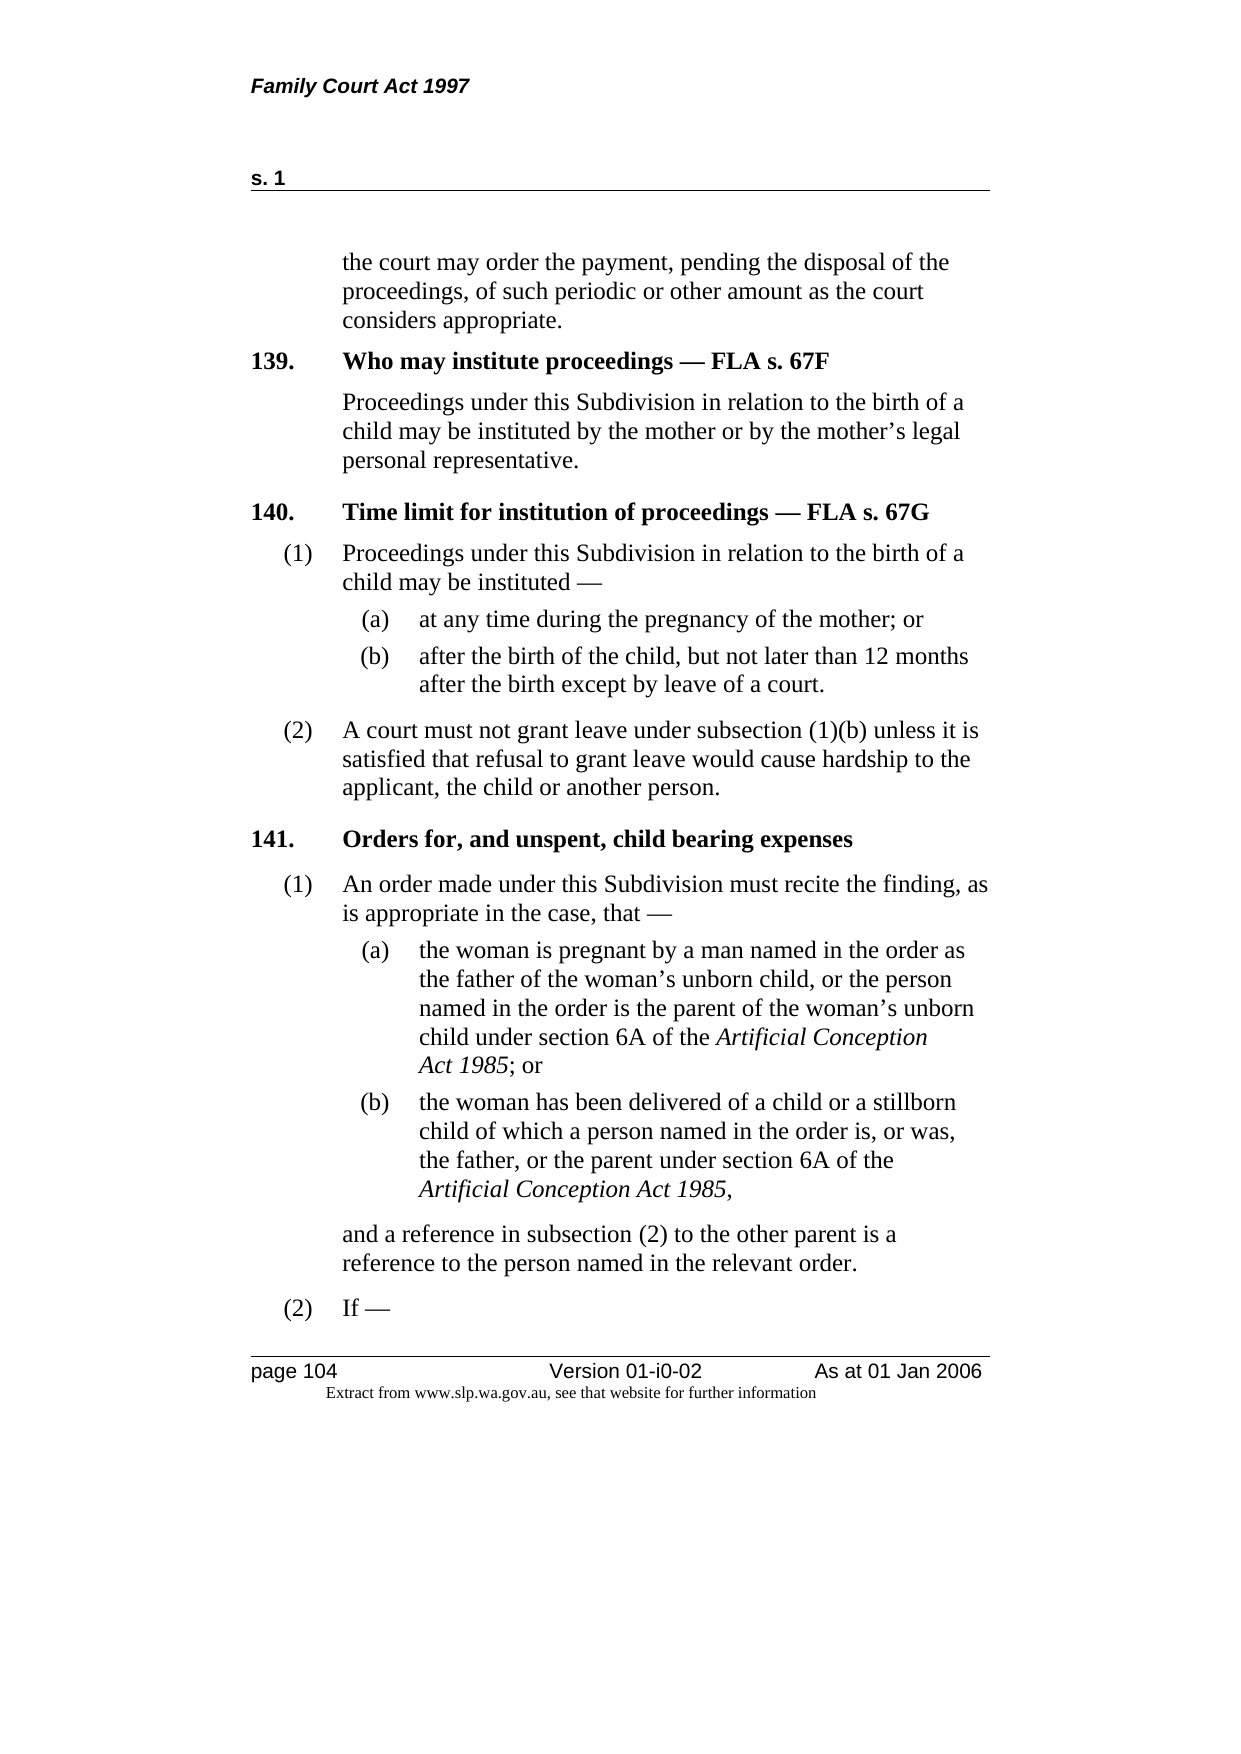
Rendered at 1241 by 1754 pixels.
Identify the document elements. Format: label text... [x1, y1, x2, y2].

subtitle 141. Orders for, and unspent, child bearing expenses [251, 824, 990, 853]
text (1) Proceedings under this Subdivision in relation to the birth of a child may be instituted — [251, 538, 990, 595]
text the court may order the payment, pending the disposal of the proceedings, of such periodic or other amount as the court considers appropriate. [251, 247, 990, 334]
text Proceedings under this Subdivision in relation to the birth of a child may be instituted by the mother or by the mother’s legal personal representative. [251, 387, 990, 474]
text (b) the woman has been delivered of a child or a stillborn child of which a person named in the order is, or was, the father, or the parent under section 6A of the Artificial Conception Act 1985, [251, 1087, 990, 1202]
text and a reference in subsection (2) to the other parent is a reference to the person named in the relevant order. [251, 1219, 990, 1277]
text (a) the woman is pregnant by a man named in the order as the father of the woman’s unborn child, or the person named in the order is the parent of the woman’s unborn child under section 6A of the Artificial Conception Act 1985; or [251, 935, 990, 1079]
subtitle 140. Time limit for institution of proceedings — FLA s. 67G [251, 497, 990, 525]
text (1) An order made under this Subdivision must recite the finding, as is appropriate in the case, that — [251, 869, 990, 927]
subtitle 139. Who may institute proceedings — FLA s. 67F [251, 346, 990, 375]
text (2) If — [251, 1293, 990, 1322]
text (a) at any time during the pregnancy of the mother; or [251, 604, 990, 632]
text (b) after the birth of the child, but not later than 12 months after the birth except by leave of a court. [251, 641, 990, 698]
text (2) A court must not grant leave under subsection (1)(b) unless it is satisfied that refusal to grant leave would cause hardship to the applicant, the child or another person. [251, 715, 990, 801]
